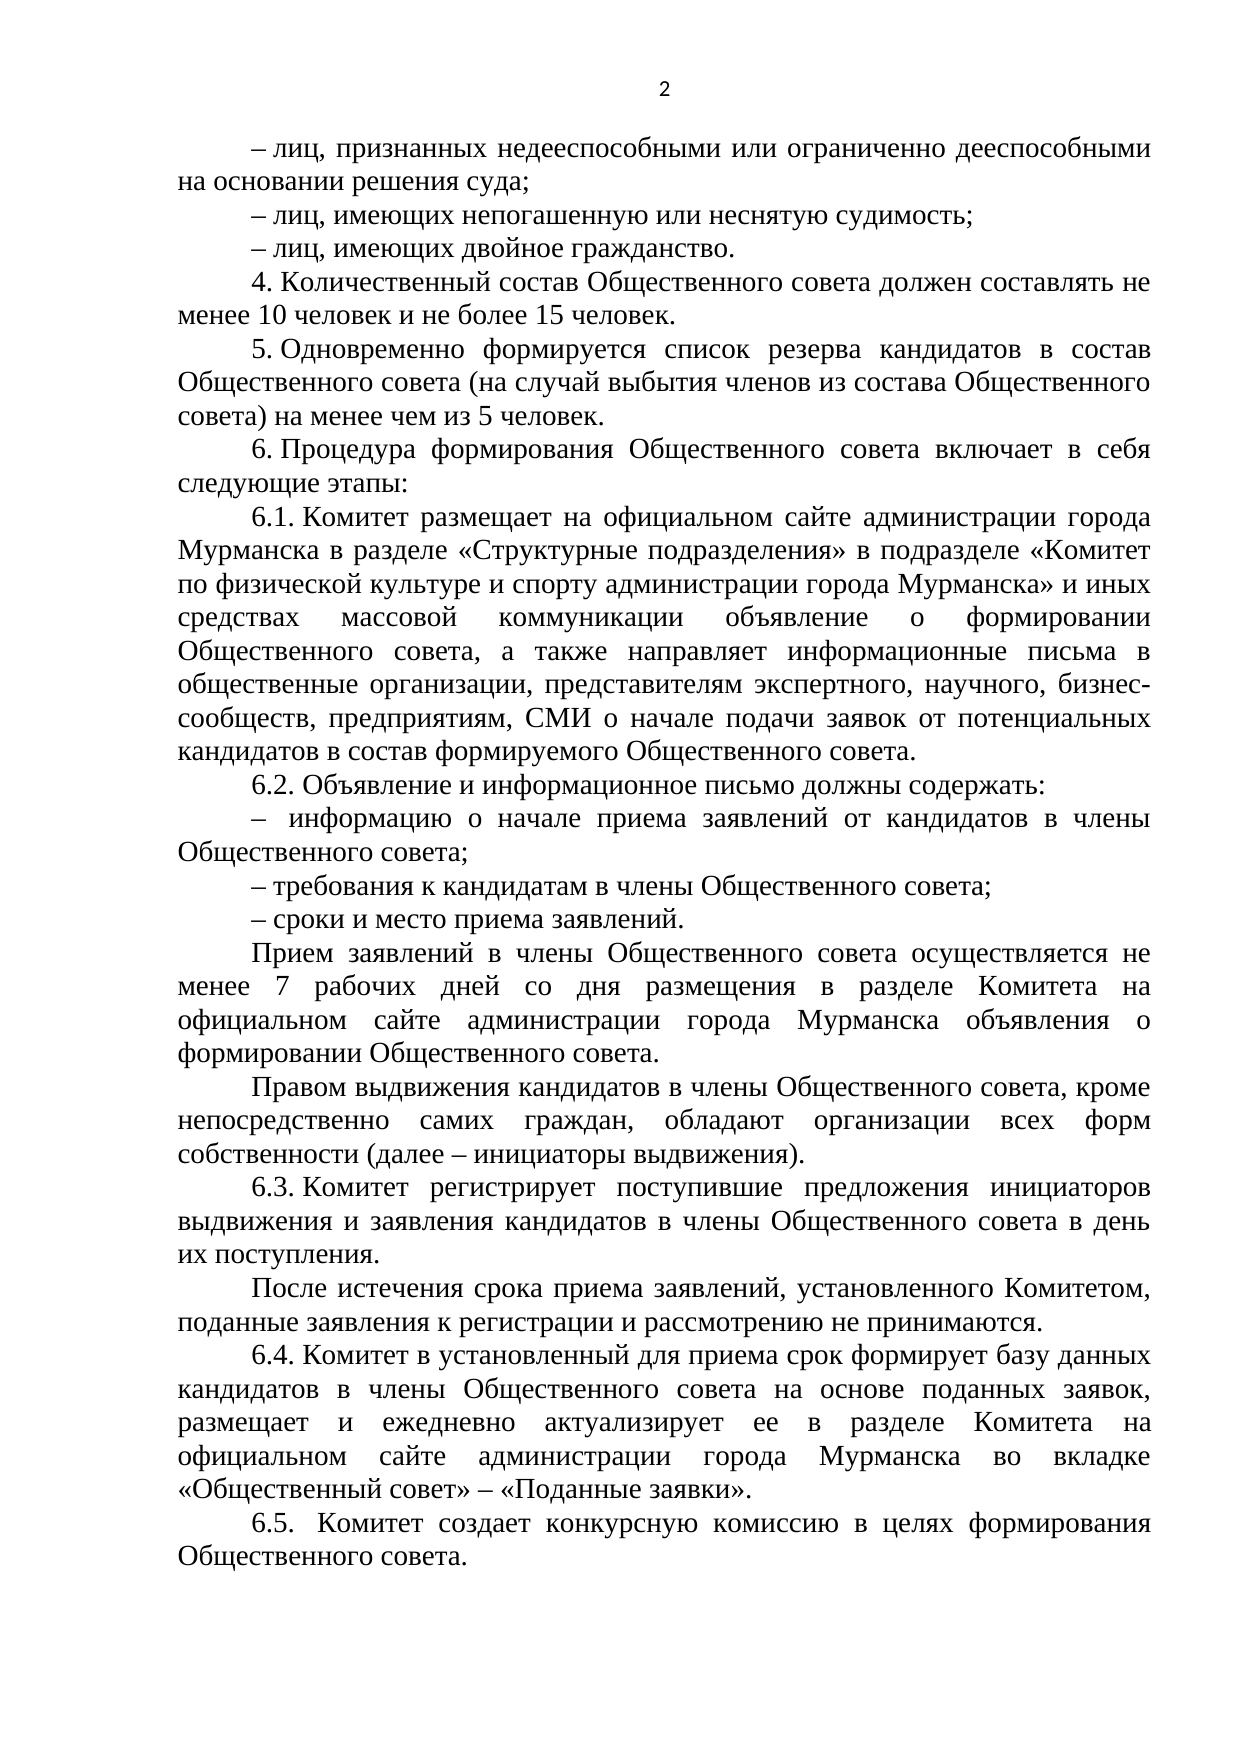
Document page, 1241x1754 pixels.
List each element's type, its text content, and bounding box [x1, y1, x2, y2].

text –​ требования к кандидатам в члены Общественного совета; [251, 868, 1152, 901]
text 6.1.​ Комитет размещает на официальном сайте администрации города Мурманска в разделе «Структурные подразделения» в подразделе «Комитет по физической культуре и спорту администрации города Мурманска» и иных средствах массовой коммуникации объявление о формировании Общественного совета, а также направляет информационные письма в общественные организации, представителям экспертного, научного, бизнес-сообществ, предприятиям, СМИ о начале подачи заявок от потенциальных кандидатов в состав формируемого Общественного совета. [177, 499, 1152, 767]
text –​ сроки и место приема заявлений. [251, 901, 1152, 935]
text 6.4.​ Комитет в установленный для приема срок формирует базу данных кандидатов в члены Общественного совета на основе поданных заявок, размещает и ежедневно актуализирует ее в разделе Комитета на официальном сайте администрации города Мурманска во вкладке «Общественный совет» – «Поданные заявки». [177, 1337, 1152, 1505]
text 5.​ Одновременно формируется список резерва кандидатов в состав Общественного совета (на случай выбытия членов из состава Общественного совета) на менее чем из 5 человек. [177, 331, 1152, 432]
text 6.​ Процедура формирования Общественного совета включает в себя следующие этапы: [177, 432, 1152, 499]
text 6.2.​ Объявление и информационное письмо должны содержать: [251, 767, 1152, 801]
text Прием заявлений в члены Общественного совета осуществляется не менее 7 рабочих дней со дня размещения в разделе Комитета на официальном сайте администрации города Мурманска объявления о формировании Общественного совета. [177, 935, 1152, 1069]
text Правом выдвижения кандидатов в члены Общественного совета, кроме непосредственно самих граждан, обладают организации всех форм собственности (далее – инициаторы выдвижения). [177, 1069, 1152, 1169]
text –​ лиц, признанных недееспособными или ограниченно дееспособными на основании решения суда; [177, 130, 1152, 197]
text 4.​ Количественный состав Общественного совета должен составлять не менее 10 человек и не более 15 человек. [177, 264, 1152, 331]
text –​ лиц, имеющих двойное гражданство. [251, 230, 1152, 264]
text –​ лиц, имеющих непогашенную или неснятую судимость; [251, 197, 1152, 230]
text 6.5.​ Комитет создает конкурсную комиссию в целях формирования Общественного совета. [177, 1505, 1152, 1572]
text После истечения срока приема заявлений, установленного Комитетом, поданные заявления к регистрации и рассмотрению не принимаются. [177, 1270, 1152, 1337]
text –​ информацию о начале приема заявлений от кандидатов в члены Общественного совета; [177, 801, 1152, 868]
text 6.3.​ Комитет регистрирует поступившие предложения инициаторов выдвижения и заявления кандидатов в члены Общественного совета в день их поступления. [177, 1169, 1152, 1270]
